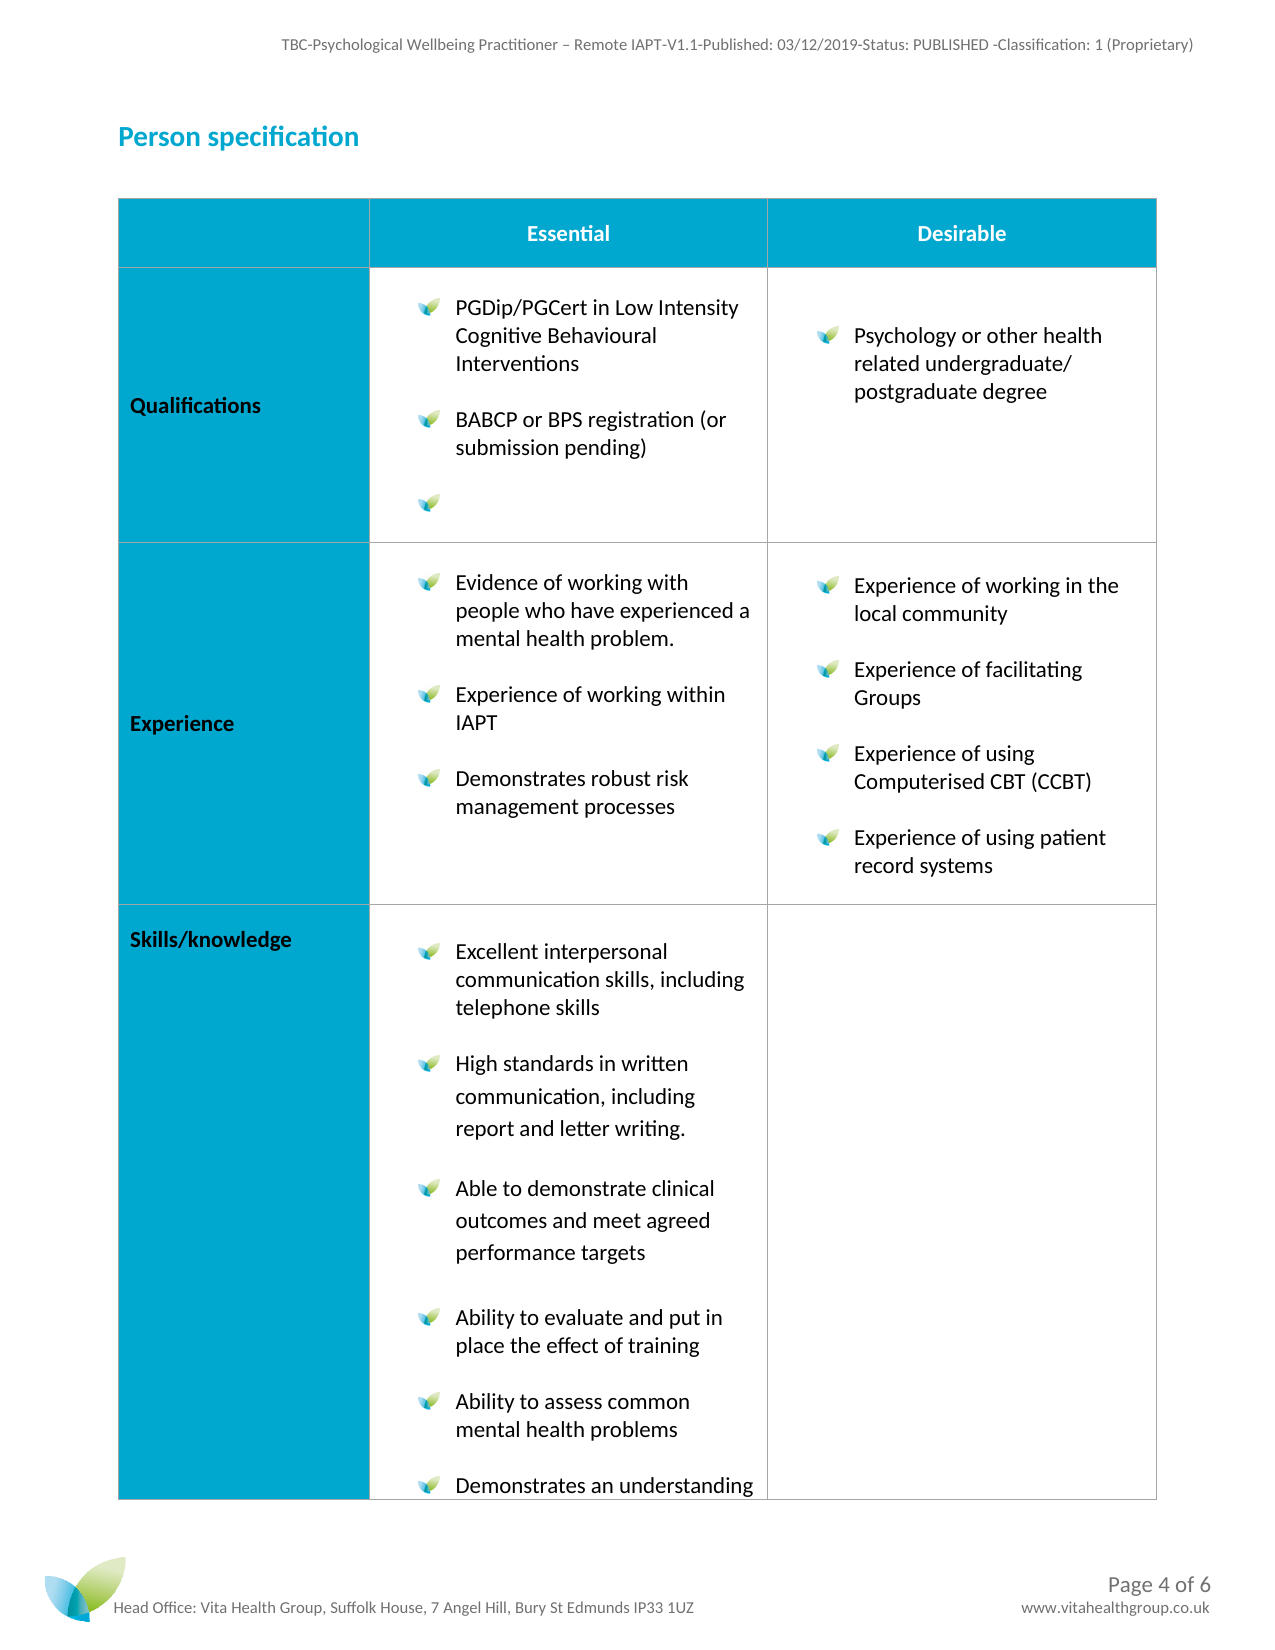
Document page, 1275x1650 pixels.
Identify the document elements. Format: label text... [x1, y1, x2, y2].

picture [418, 943, 440, 960]
picture [418, 685, 440, 703]
table_cell Experience [119, 543, 369, 904]
table_cell Experience of working in the local community Experience of facilitating Groups Experience of using Computerised CBT (CCBT) Experience of using patient record systems [768, 543, 1156, 904]
table_cell Psychology or other health related undergraduate/ postgraduate degree [768, 268, 1156, 542]
picture [418, 298, 440, 316]
table_cell Skills/knowledge [119, 905, 369, 1499]
picture [44, 1557, 126, 1623]
picture [817, 829, 839, 846]
table_cell Qualifications [119, 268, 369, 542]
table_cell PGDip/PGCert in Low Intensity Cognitive Behavioural Interventions BABCP or BPS registration (or submission pending) [370, 268, 767, 542]
table_header [119, 199, 369, 267]
picture [817, 576, 839, 594]
picture [418, 1179, 440, 1197]
picture [418, 410, 440, 428]
picture [817, 326, 839, 344]
picture [418, 769, 440, 787]
picture [817, 660, 839, 678]
picture [817, 744, 839, 762]
picture [418, 1392, 440, 1410]
table_header Desirable [768, 199, 1156, 267]
picture [418, 1476, 440, 1494]
table_header Essential [370, 199, 767, 267]
picture [418, 1055, 440, 1072]
picture [418, 494, 440, 512]
table_cell Evidence of working with people who have experienced a mental health problem. Experience of working within IAPT Demonstrates robust risk management processes [370, 543, 767, 904]
picture [418, 573, 440, 591]
table_cell [768, 905, 1156, 1499]
picture [418, 1308, 440, 1326]
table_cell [370, 905, 767, 1499]
subtitle Person specification [118, 118, 1157, 154]
